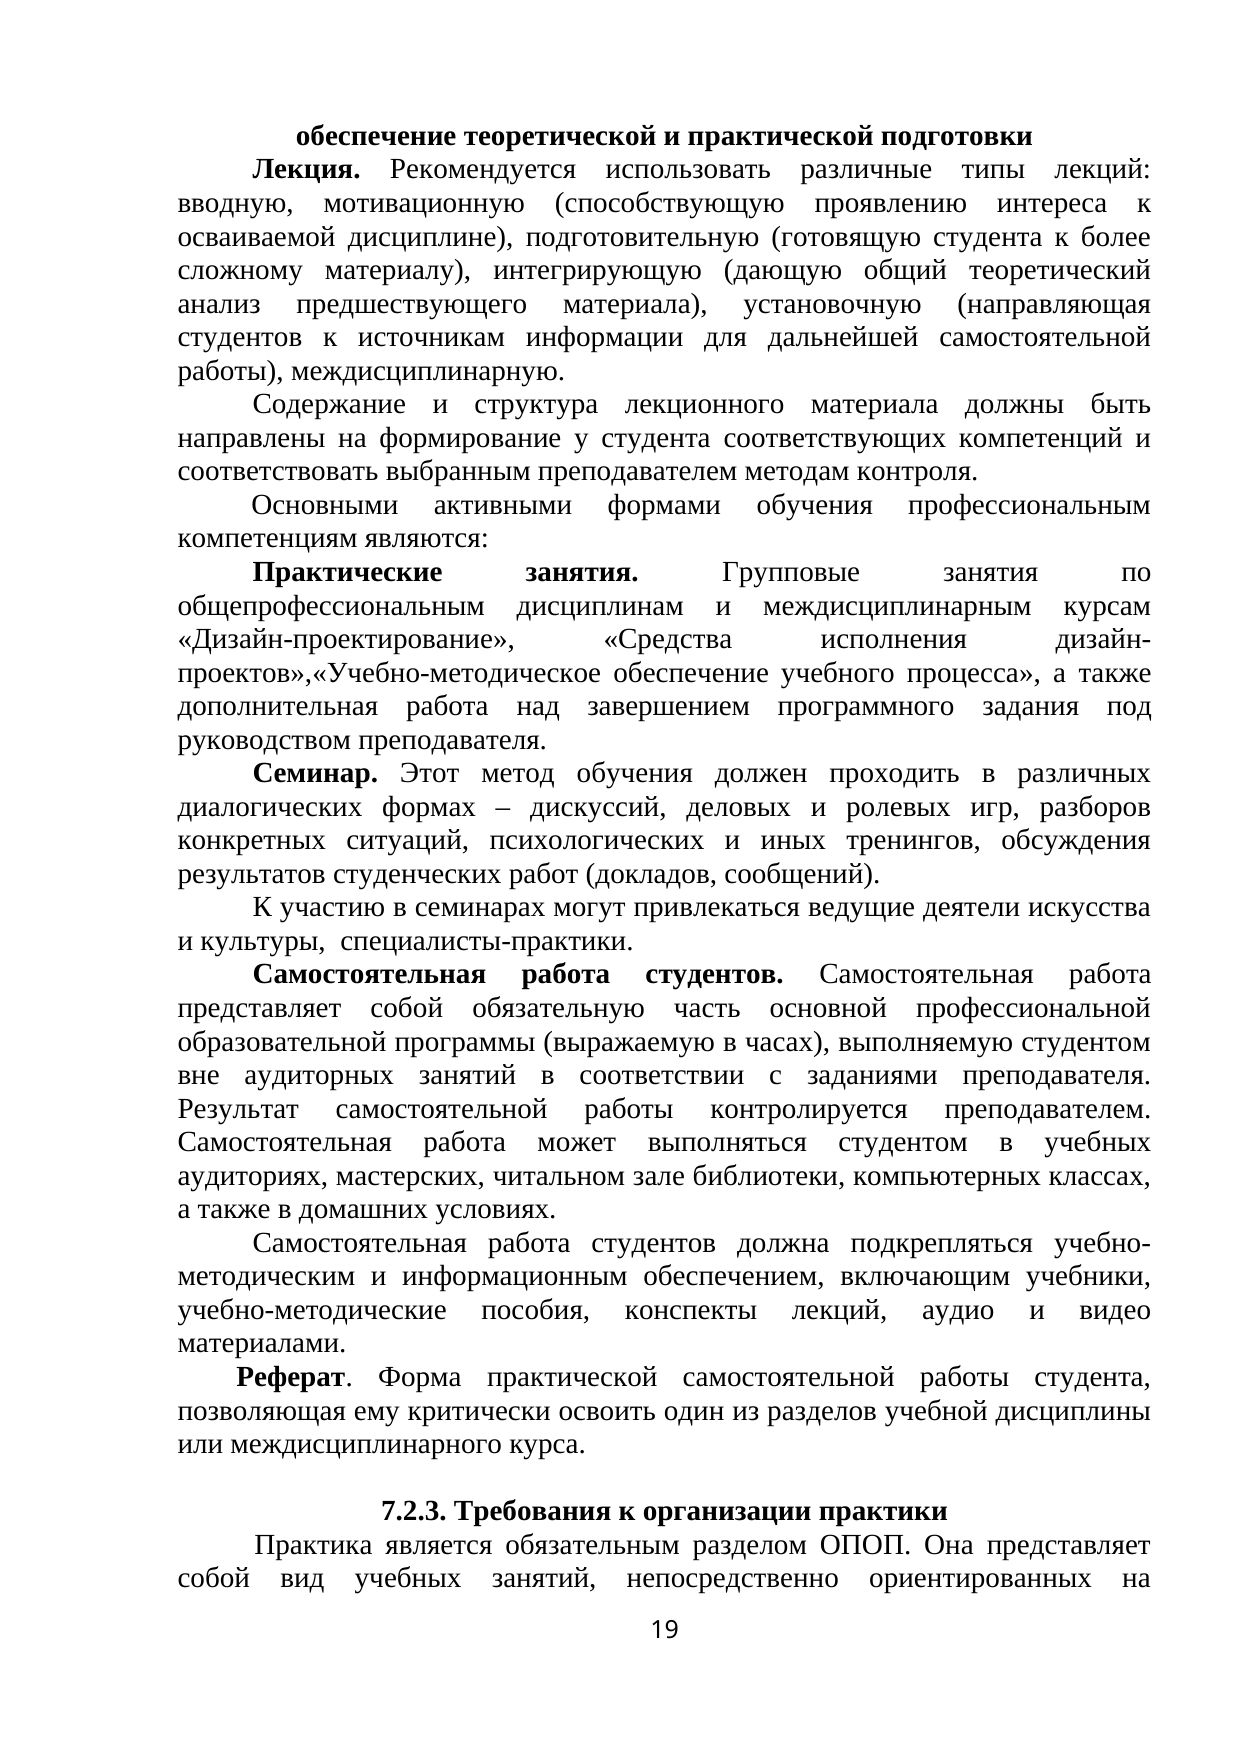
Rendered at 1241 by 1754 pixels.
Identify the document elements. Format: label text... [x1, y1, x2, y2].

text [177, 118, 1152, 152]
text 7.2.3. Требования к организации практики [177, 1493, 1152, 1527]
text К участию в семинарах могут привлекаться ведущие деятели искусства и культуры, специалисты-практики. [177, 889, 1152, 957]
text Основными активными формами обучения профессиональным компетенциям являются: [177, 487, 1152, 554]
text Семинар. Этот метод обучения должен проходить в различных диалогических формах – дискуссий, деловых и ролевых игр, разборов конкретных ситуаций, психологических и иных тренингов, обсуждения результатов студенческих работ (докладов, сообщений). [177, 755, 1152, 889]
text Содержание и структура лекционного материала должны быть направлены на формирование у студента соответствующих компетенций и соответствовать выбранным преподавателем методам контроля. [177, 386, 1152, 487]
text Самостоятельная работа студентов должна подкрепляться учебно-методическим и информационным обеспечением, включающим учебники, учебно-методические пособия, конспекты лекций, аудио и видео материалами. [177, 1225, 1152, 1359]
text Реферат. Форма практической самостоятельной работы студента, позволяющая ему критически освоить один из разделов учебной дисциплины или междисциплинарного курса. [177, 1359, 1152, 1460]
text Самостоятельная работа студентов. Самостоятельная работа представляет собой обязательную часть основной профессиональной образовательной программы (выражаемую в часах), выполняемую студентом вне аудиторных занятий в соответствии с заданиями преподавателя. Результат самостоятельной работы контролируется преподавателем. Самостоятельная работа может выполняться студентом в учебных аудиториях, мастерских, читальном зале библиотеки, компьютерных классах, а также в домашних условиях. [177, 957, 1152, 1225]
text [177, 1527, 1152, 1594]
text Лекция. Рекомендуется использовать различные типы лекций: вводную, мотивационную (способствующую проявлению интереса к осваиваемой дисциплине), подготовительную (готовящую студента к более сложному материалу), интегрирующую (дающую общий теоретический анализ предшествующего материала), установочную (направляющая студентов к источникам информации для дальнейшей самостоятельной работы), междисциплинарную. [177, 152, 1152, 386]
text Практические занятия. Групповые занятия по общепрофессиональным дисциплинам и междисциплинарным курсам «Дизайн-проектирование», «Средства исполнения дизайн-проектов»,«Учебно-методическое обеспечение учебного процесса», а также дополнительная работа над завершением программного задания под руководством преподавателя. [177, 554, 1152, 755]
